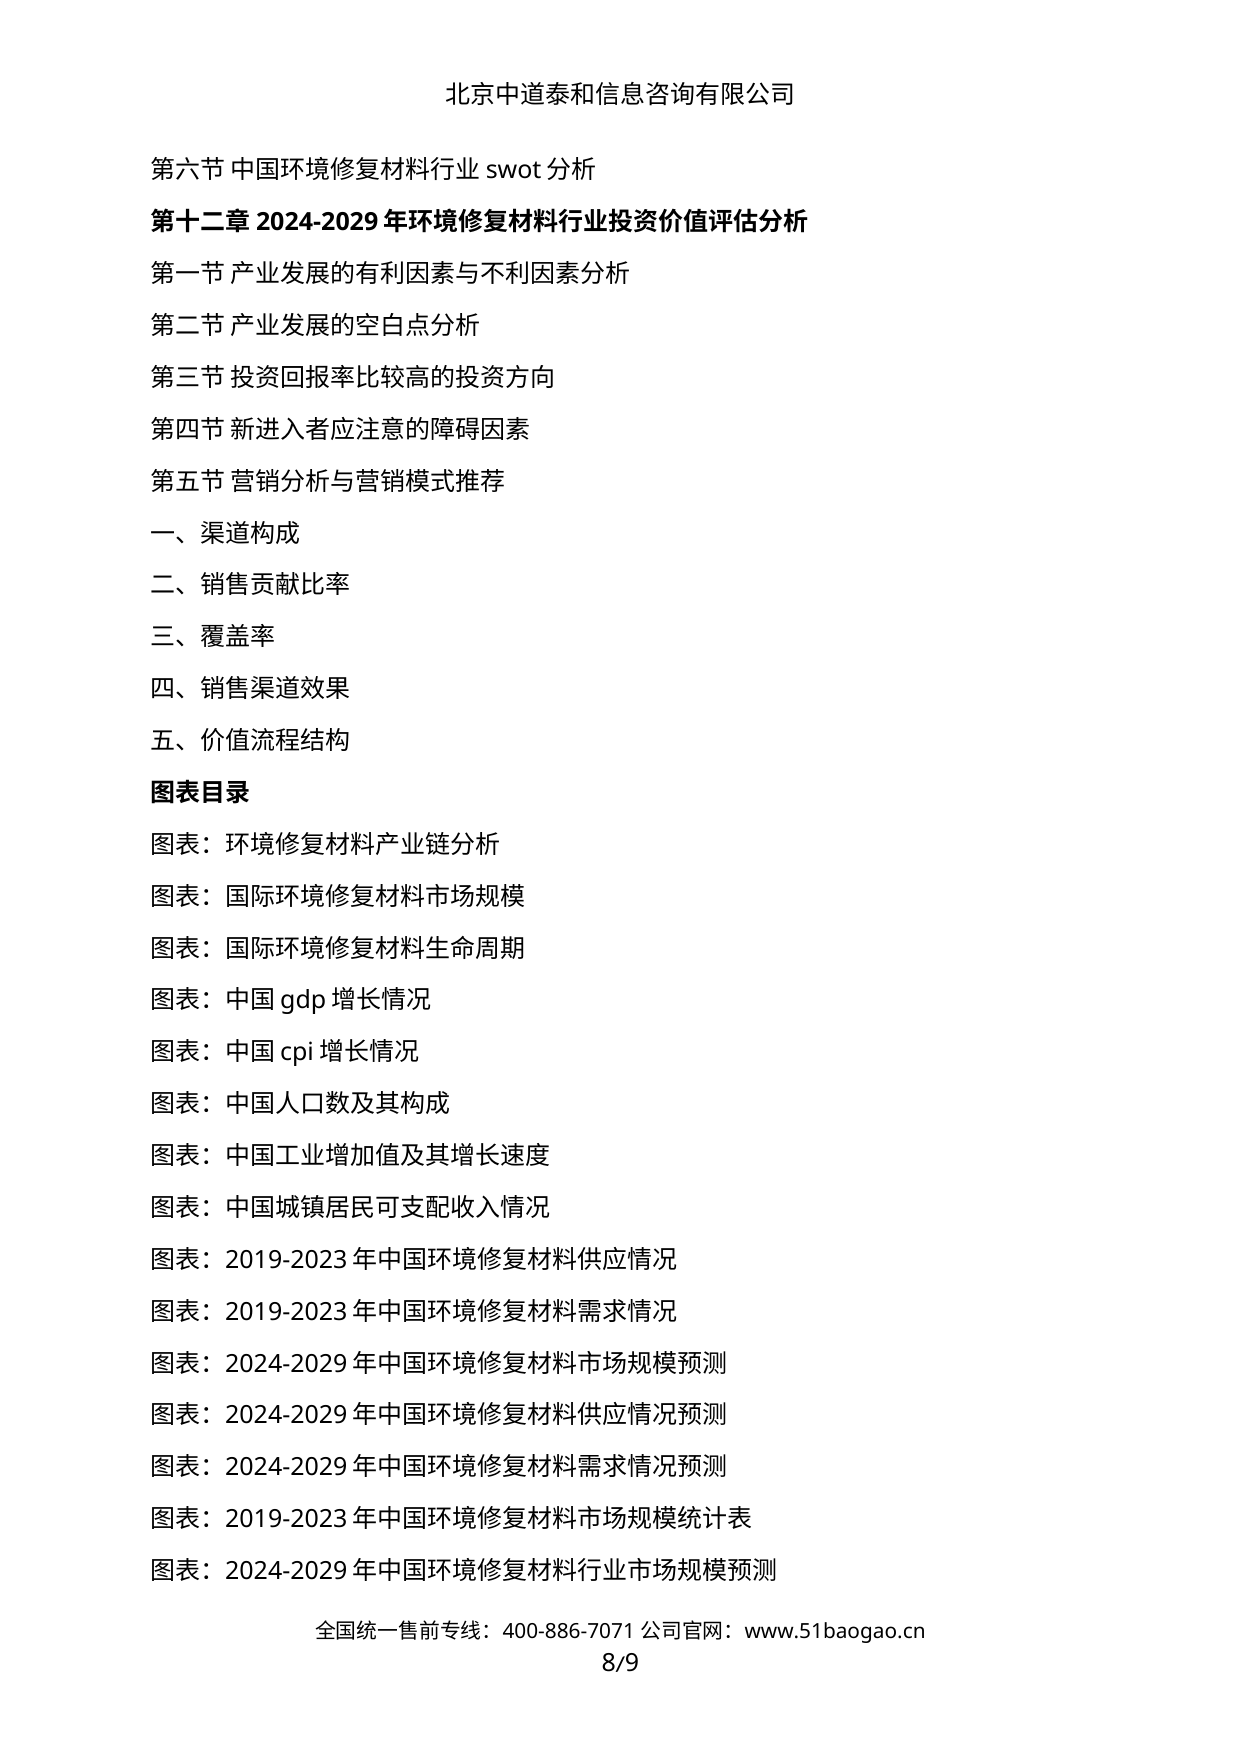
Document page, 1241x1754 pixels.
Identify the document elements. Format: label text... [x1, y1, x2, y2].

text 图表：中国cpi增长情况 [150, 1032, 1090, 1068]
text 第十二章 2024-2029年环境修复材料行业投资价值评估分析 [150, 202, 1090, 238]
text 一、渠道构成 [150, 513, 1090, 549]
text 图表：2019-2023年中国环境修复材料需求情况 [150, 1291, 1090, 1327]
text 图表：2024-2029年中国环境修复材料行业市场规模预测 [150, 1551, 1090, 1587]
text 第二节 产业发展的空白点分析 [150, 306, 1090, 342]
text 图表：2019-2023年中国环境修复材料市场规模统计表 [150, 1499, 1090, 1535]
text 图表目录 [150, 772, 1090, 809]
text 图表：中国工业增加值及其增长速度 [150, 1136, 1090, 1172]
text 三、覆盖率 [150, 617, 1090, 653]
text 图表：2019-2023年中国环境修复材料供应情况 [150, 1239, 1090, 1276]
text 图表：国际环境修复材料生命周期 [150, 928, 1090, 964]
text 第一节 产业发展的有利因素与不利因素分析 [150, 254, 1090, 290]
text 第三节 投资回报率比较高的投资方向 [150, 357, 1090, 394]
text 五、价值流程结构 [150, 721, 1090, 757]
text 图表：2024-2029年中国环境修复材料供应情况预测 [150, 1395, 1090, 1431]
text 图表：国际环境修复材料市场规模 [150, 876, 1090, 912]
text 第六节 中国环境修复材料行业swot分析 [150, 150, 1090, 186]
text 图表：中国人口数及其构成 [150, 1084, 1090, 1120]
text 图表：中国gdp增长情况 [150, 980, 1090, 1016]
text 第五节 营销分析与营销模式推荐 [150, 461, 1090, 497]
text 图表：中国城镇居民可支配收入情况 [150, 1187, 1090, 1224]
text 图表：2024-2029年中国环境修复材料需求情况预测 [150, 1447, 1090, 1483]
text 图表：2024-2029年中国环境修复材料市场规模预测 [150, 1343, 1090, 1379]
text 图表：环境修复材料产业链分析 [150, 824, 1090, 861]
text 二、销售贡献比率 [150, 565, 1090, 601]
text 第四节 新进入者应注意的障碍因素 [150, 409, 1090, 446]
text 四、销售渠道效果 [150, 669, 1090, 705]
